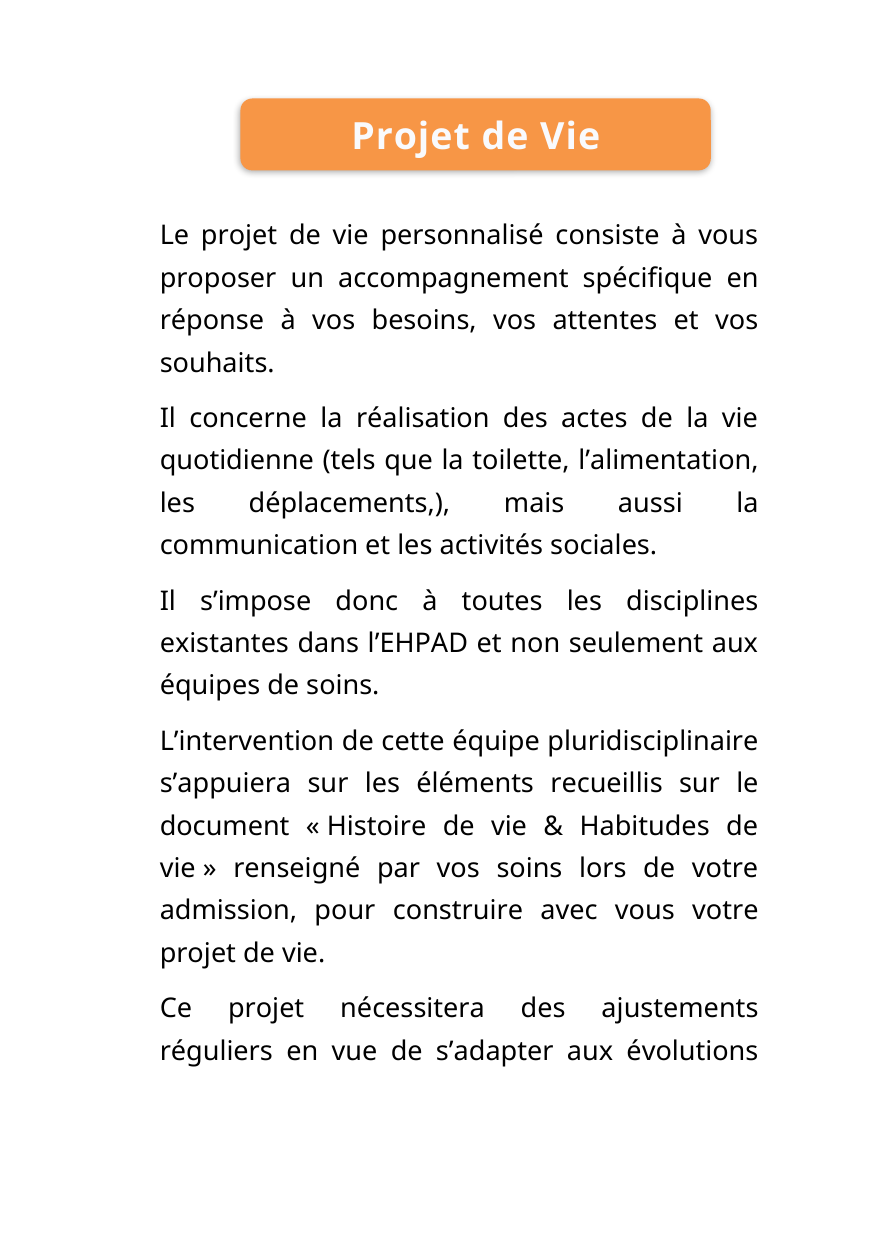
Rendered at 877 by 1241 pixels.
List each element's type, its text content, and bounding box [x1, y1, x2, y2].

text Il concerne la réalisation des actes de la vie quotidienne (tels que la toilette, l’alimentation, les déplacements,), mais aussi la communication et les activités sociales. [159, 398, 759, 562]
text Il s’impose donc à toutes les disciplines existantes dans l’EHPAD et non seulement aux équipes de soins. [159, 581, 759, 703]
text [159, 989, 759, 1068]
text Le projet de vie personnalisé consiste à vous proposer un accompagnement spécifique en réponse à vos besoins, vos attentes et vos souhaits. [159, 216, 759, 380]
text L’intervention de cette équipe pluridisciplinaire s’appuiera sur les éléments recueillis sur le document « Histoire de vie & Habitudes de vie » renseigné par vos soins lors de votre admission, pour construire avec vous votre projet de vie. [159, 721, 759, 970]
